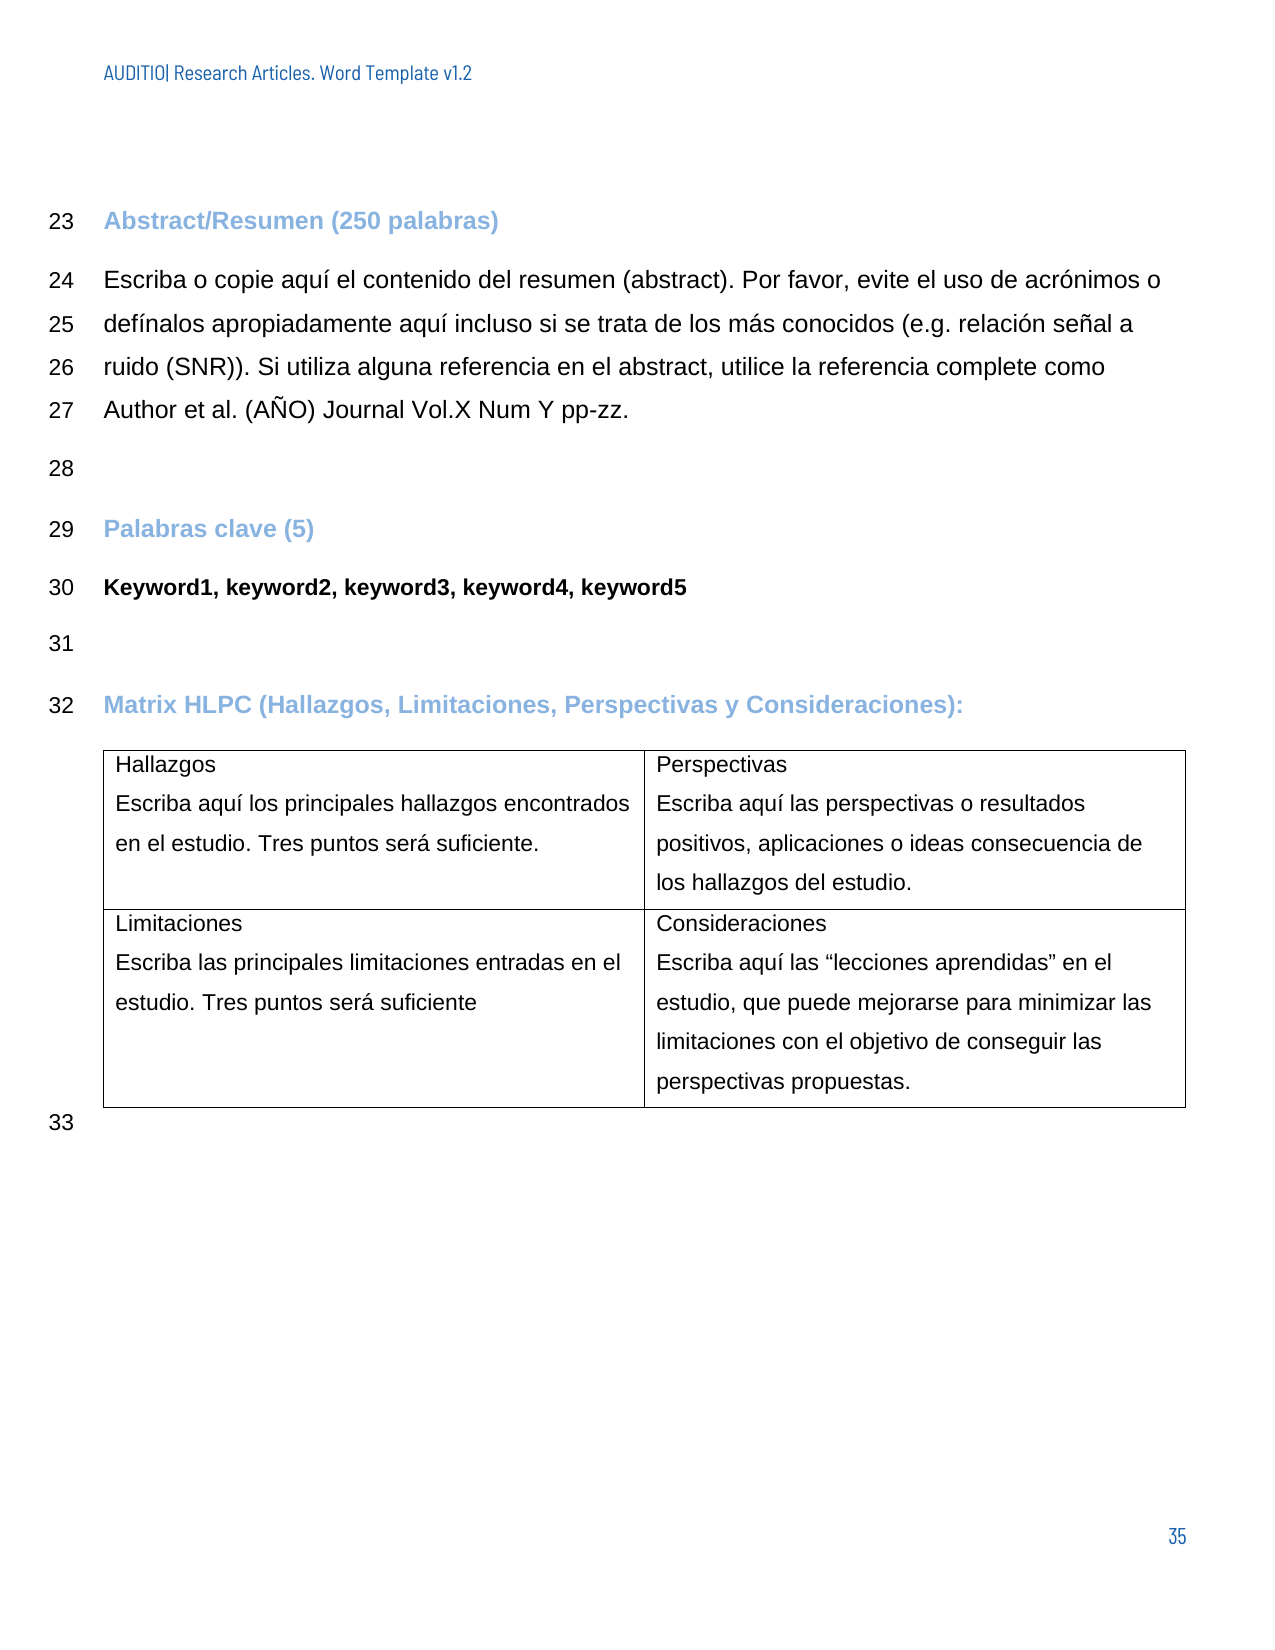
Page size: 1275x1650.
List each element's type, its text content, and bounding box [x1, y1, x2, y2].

table_header Hallazgos Escriba aquí los principales hallazgos encontrados en el estudio. Tres puntos será suficiente. [104, 751, 644, 909]
table_cell Limitaciones Escriba las principales limitaciones entradas en el estudio. Tres puntos será suficiente [104, 910, 644, 1107]
table_cell Consideraciones Escriba aquí las “lecciones aprendidas” en el estudio, que puede mejorarse para minimizar las limitaciones con el objetivo de conseguir las perspectivas propuestas. [645, 910, 1185, 1107]
text Matrix HLPC (Hallazgos, Limitaciones, Perspectivas y Consideraciones): [103, 690, 1186, 719]
text Abstract/Resumen (250 palabras) [103, 206, 1186, 234]
text Keyword1, keyword2, keyword3, keyword4, keyword5 [103, 574, 1186, 601]
text Escriba o copie aquí el contenido del resumen (abstract). Por favor, evite el uso de acrónimos o defínalos apropiadamente aquí incluso si se trata de los más conocidos (e.g. relación señal a ruido (SNR)). Si utiliza alguna referencia en el abstract, utilice la referencia complete como Author et al. (AÑO) Journal Vol.X Num Y pp-zz. [103, 265, 1186, 423]
text Palabras clave (5) [103, 514, 1186, 543]
table_header Perspectivas Escriba aquí las perspectivas o resultados positivos, aplicaciones o ideas consecuencia de los hallazgos del estudio. [645, 751, 1185, 909]
